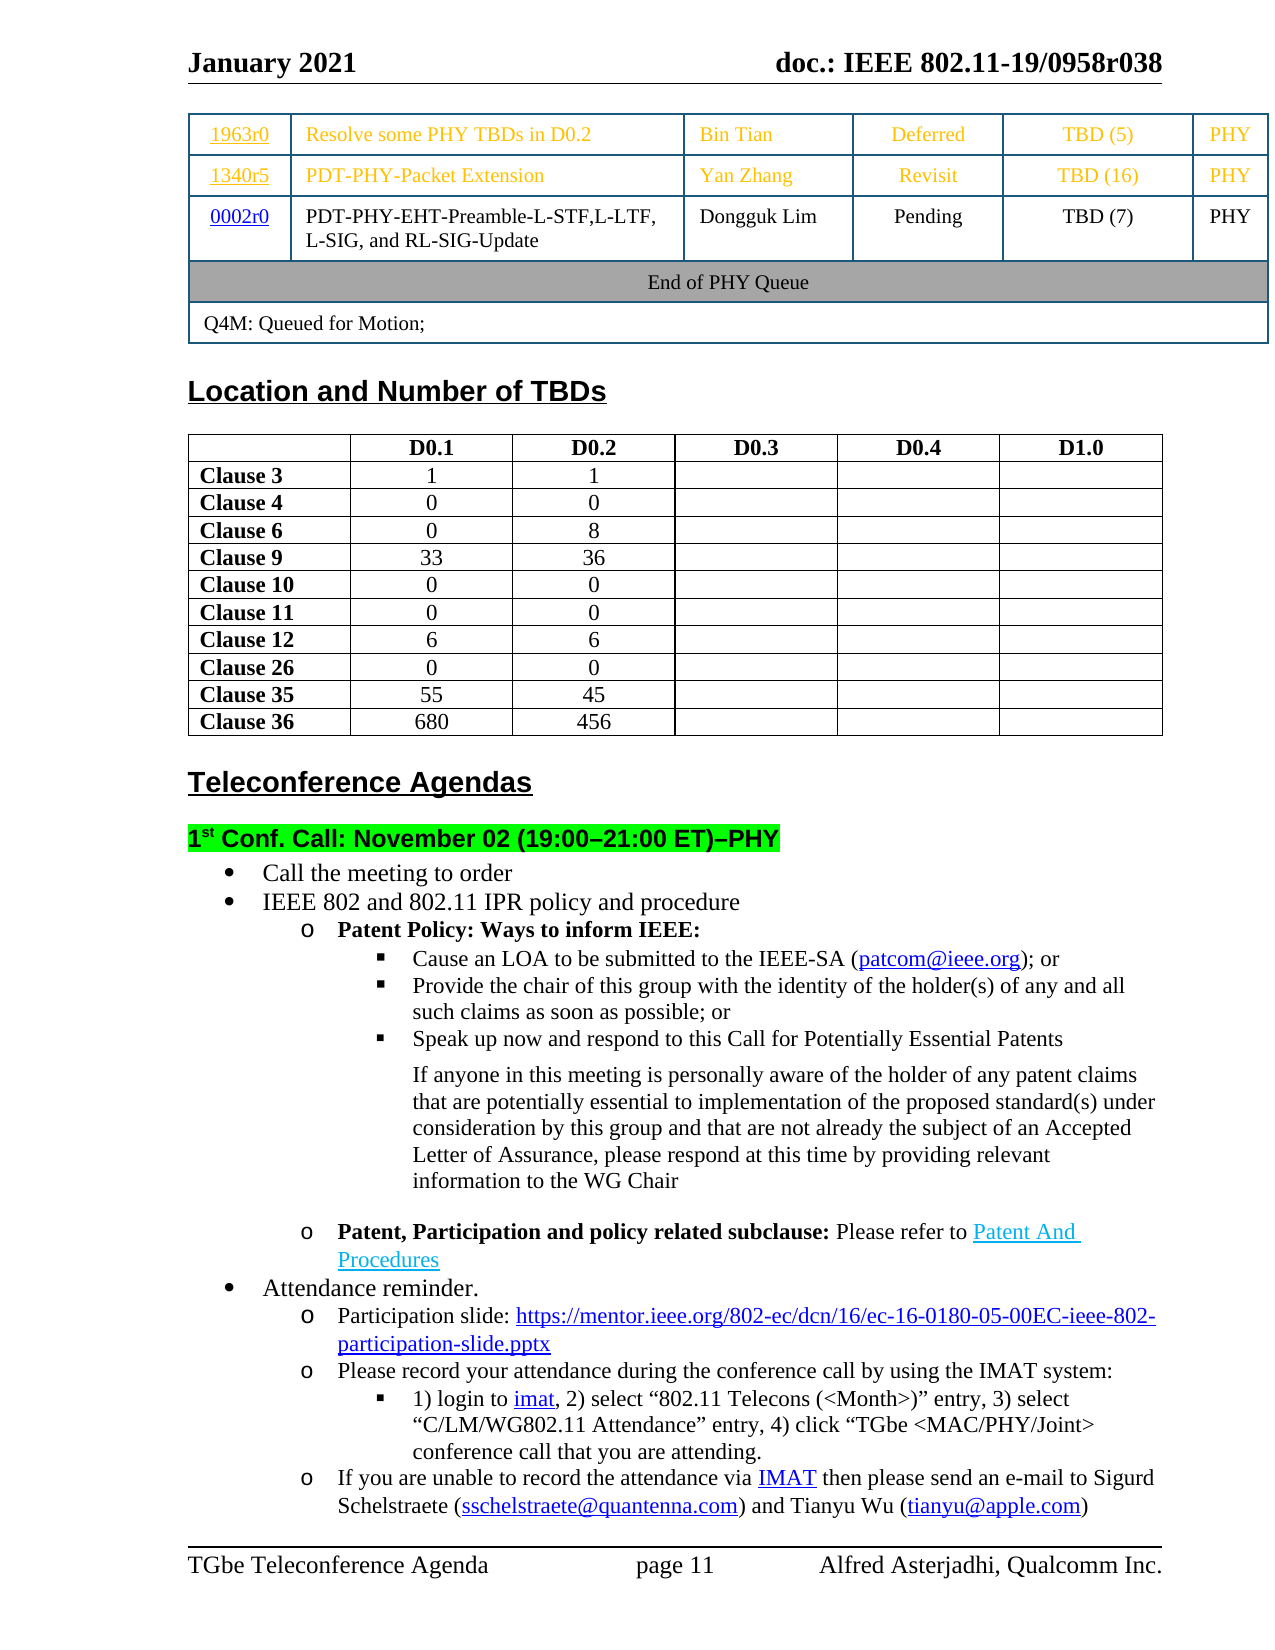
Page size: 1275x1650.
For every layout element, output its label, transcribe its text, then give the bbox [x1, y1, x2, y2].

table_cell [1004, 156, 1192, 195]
list Attendance reminder. [225, 1273, 1162, 1302]
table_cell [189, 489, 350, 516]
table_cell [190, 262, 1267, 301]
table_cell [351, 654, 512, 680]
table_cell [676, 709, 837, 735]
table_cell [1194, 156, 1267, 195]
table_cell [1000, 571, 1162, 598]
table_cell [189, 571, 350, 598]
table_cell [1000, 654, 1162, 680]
list Patent Policy: Ways to inform IEEE: [300, 916, 1162, 945]
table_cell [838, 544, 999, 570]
list 1) login to imat, 2) select “802.11 Telecons (<Month>)” entry, 3) select “C/LM/WG802.11 Attendance” entry, 4) click “TGbe <MAC/PHY/Joint> conference call that you are attending. [375, 1385, 1162, 1464]
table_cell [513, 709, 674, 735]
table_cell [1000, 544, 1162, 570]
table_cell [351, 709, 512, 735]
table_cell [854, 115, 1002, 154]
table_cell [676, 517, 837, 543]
list Call the meeting to order [225, 858, 1162, 887]
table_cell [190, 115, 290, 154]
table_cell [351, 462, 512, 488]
subtitle Teleconference Agendas [187, 765, 1162, 798]
list Patent, Participation and policy related subclause: Please refer to Patent And Procedures [300, 1218, 1162, 1273]
list IEEE 802 and 802.11 IPR policy and procedure [225, 887, 1162, 916]
list Speak up now and respond to this Call for Potentially Essential Patents [375, 1025, 1162, 1051]
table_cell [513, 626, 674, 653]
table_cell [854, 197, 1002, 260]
list Please record your attendance during the conference call by using the IMAT system: [300, 1357, 1162, 1385]
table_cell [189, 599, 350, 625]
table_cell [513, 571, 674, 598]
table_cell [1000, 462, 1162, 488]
subtitle 1st Conf. Call: November 02 (19:00–21:00 ET)–PHY [187, 823, 1162, 852]
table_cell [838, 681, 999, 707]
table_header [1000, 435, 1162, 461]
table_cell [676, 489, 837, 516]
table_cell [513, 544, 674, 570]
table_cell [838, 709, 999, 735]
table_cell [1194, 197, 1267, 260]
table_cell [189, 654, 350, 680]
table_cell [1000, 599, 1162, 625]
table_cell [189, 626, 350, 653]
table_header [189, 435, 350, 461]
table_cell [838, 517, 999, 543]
list Provide the chair of this group with the identity of the holder(s) of any and all such claims as soon as possible; or [375, 972, 1162, 1025]
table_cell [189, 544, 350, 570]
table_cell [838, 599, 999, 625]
list If anyone in this meeting is personally aware of the holder of any patent claims that are potentially essential to implementation of the proposed standard(s) under consideration by this group and that are not already the subject of an Accepted Letter of Assurance, please respond at this time by providing relevant information to the WG Chair [412, 1062, 1162, 1193]
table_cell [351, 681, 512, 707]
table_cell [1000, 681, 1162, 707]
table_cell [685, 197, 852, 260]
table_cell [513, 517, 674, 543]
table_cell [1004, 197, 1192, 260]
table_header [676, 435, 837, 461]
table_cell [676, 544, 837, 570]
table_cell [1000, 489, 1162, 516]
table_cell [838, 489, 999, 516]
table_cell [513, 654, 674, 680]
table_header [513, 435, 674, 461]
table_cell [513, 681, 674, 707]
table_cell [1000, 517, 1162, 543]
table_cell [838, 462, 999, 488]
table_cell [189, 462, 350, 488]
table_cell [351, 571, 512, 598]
list If you are unable to record the attendance via IMAT then please send an e-mail to Sigurd Schelstraete (sschelstraete@quantenna.com) and Tianyu Wu (tianyu@apple.com) [300, 1464, 1162, 1519]
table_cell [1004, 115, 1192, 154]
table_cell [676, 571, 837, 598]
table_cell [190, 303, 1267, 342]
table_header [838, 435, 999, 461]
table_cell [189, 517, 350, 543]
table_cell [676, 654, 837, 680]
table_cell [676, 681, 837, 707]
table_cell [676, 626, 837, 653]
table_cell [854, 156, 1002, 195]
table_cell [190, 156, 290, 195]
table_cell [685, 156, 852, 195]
list Participation slide: https://mentor.ieee.org/802-ec/dcn/16/ec-16-0180-05-00EC-ieee-802-participation-slide.pptx [300, 1302, 1162, 1357]
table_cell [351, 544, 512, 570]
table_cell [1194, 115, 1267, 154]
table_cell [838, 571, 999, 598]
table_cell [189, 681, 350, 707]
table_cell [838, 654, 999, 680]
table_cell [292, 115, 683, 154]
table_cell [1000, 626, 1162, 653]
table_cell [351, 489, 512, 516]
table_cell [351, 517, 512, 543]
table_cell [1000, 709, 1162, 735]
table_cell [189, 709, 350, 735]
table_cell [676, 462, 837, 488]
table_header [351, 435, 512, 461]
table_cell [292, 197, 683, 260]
subtitle Location and Number of TBDs [187, 373, 1162, 407]
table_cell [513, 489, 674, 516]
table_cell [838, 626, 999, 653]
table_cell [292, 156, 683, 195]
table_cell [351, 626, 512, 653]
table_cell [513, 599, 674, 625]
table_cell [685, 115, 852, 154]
list Cause an LOA to be submitted to the IEEE-SA (patcom@ieee.org); or [375, 945, 1162, 972]
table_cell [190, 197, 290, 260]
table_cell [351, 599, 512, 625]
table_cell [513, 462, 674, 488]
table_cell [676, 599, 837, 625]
